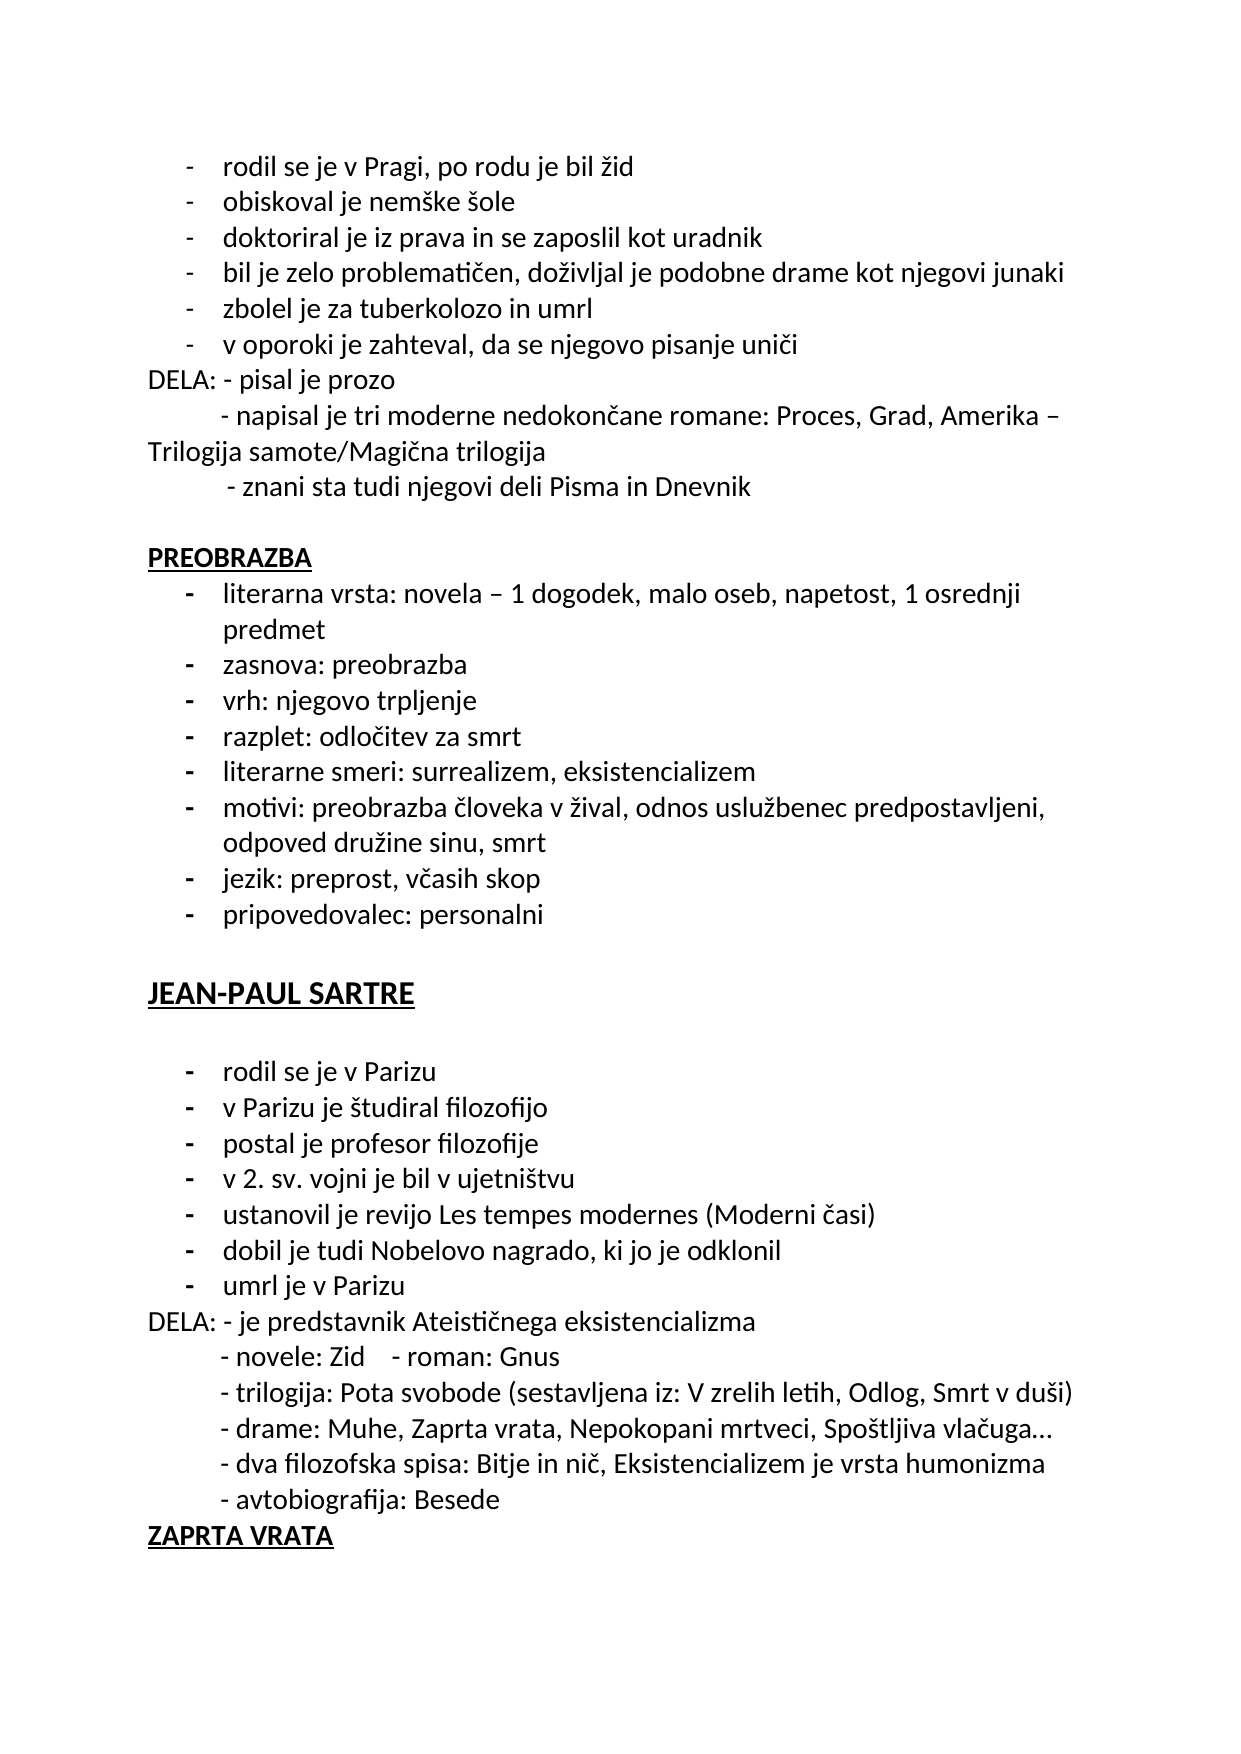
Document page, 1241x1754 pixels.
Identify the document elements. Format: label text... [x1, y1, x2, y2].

list zasnova: preobrazba [185, 646, 1093, 682]
text - trilogija: Pota svobode (sestavljena iz: V zrelih letih, Odlog, Smrt v duši) [148, 1374, 1093, 1410]
list v 2. sv. vojni je bil v ujetništvu [185, 1160, 1093, 1196]
list jezik: preprost, včasih skop [185, 860, 1093, 896]
list vrh: njegovo trpljenje [185, 682, 1093, 718]
text - drame: Muhe, Zaprta vrata, Nepokopani mrtveci, Spoštljiva vlačuga… [148, 1410, 1093, 1445]
list v oporoki je zahteval, da se njegovo pisanje uniči [185, 326, 1093, 361]
list bil je zelo problematičen, doživljal je podobne drame kot njegovi junaki [185, 254, 1093, 290]
list doktoriral je iz prava in se zaposlil kot uradnik [185, 219, 1093, 254]
list motivi: preobrazba človeka v žival, odnos uslužbenec predpostavljeni, odpoved družine sinu, smrt [185, 789, 1093, 860]
list dobil je tudi Nobelovo nagrado, ki jo je odklonil [185, 1232, 1093, 1267]
list literarna vrsta: novela – 1 dogodek, malo oseb, napetost, 1 osrednji predmet [185, 575, 1093, 646]
text - znani sta tudi njegovi deli Pisma in Dnevnik [148, 468, 1093, 504]
list obiskoval je nemške šole [185, 183, 1093, 219]
list pripovedovalec: personalni [185, 896, 1093, 931]
list literarne smeri: surrealizem, eksistencializem [185, 753, 1093, 789]
text DELA: - pisal je prozo [148, 361, 1093, 397]
text - avtobiografija: Besede [148, 1481, 1093, 1517]
list zbolel je za tuberkolozo in umrl [185, 290, 1093, 326]
text PREOBRAZBA [148, 539, 1093, 575]
list rodil se je v Parizu [185, 1053, 1093, 1089]
list v Parizu je študiral filozofijo [185, 1089, 1093, 1125]
list ustanovil je revijo Les tempes modernes (Moderni časi) [185, 1196, 1093, 1232]
text - novele: Zid - roman: Gnus [148, 1338, 1093, 1374]
text JEAN-PAUL SARTRE [148, 972, 1093, 1013]
list umrl je v Parizu [185, 1267, 1093, 1303]
list postal je profesor filozofije [185, 1125, 1093, 1160]
list rodil se je v Pragi, po rodu je bil žid [185, 148, 1093, 183]
list razplet: odločitev za smrt [185, 718, 1093, 753]
text DELA: - je predstavnik Ateističnega eksistencializma [148, 1303, 1093, 1338]
text - dva filozofska spisa: Bitje in nič, Eksistencializem je vrsta humonizma [148, 1445, 1093, 1481]
text ZAPRTA VRATA [148, 1517, 1093, 1552]
text - napisal je tri moderne nedokončane romane: Proces, Grad, Amerika – Trilogija samote/Magična trilogija [148, 397, 1093, 468]
